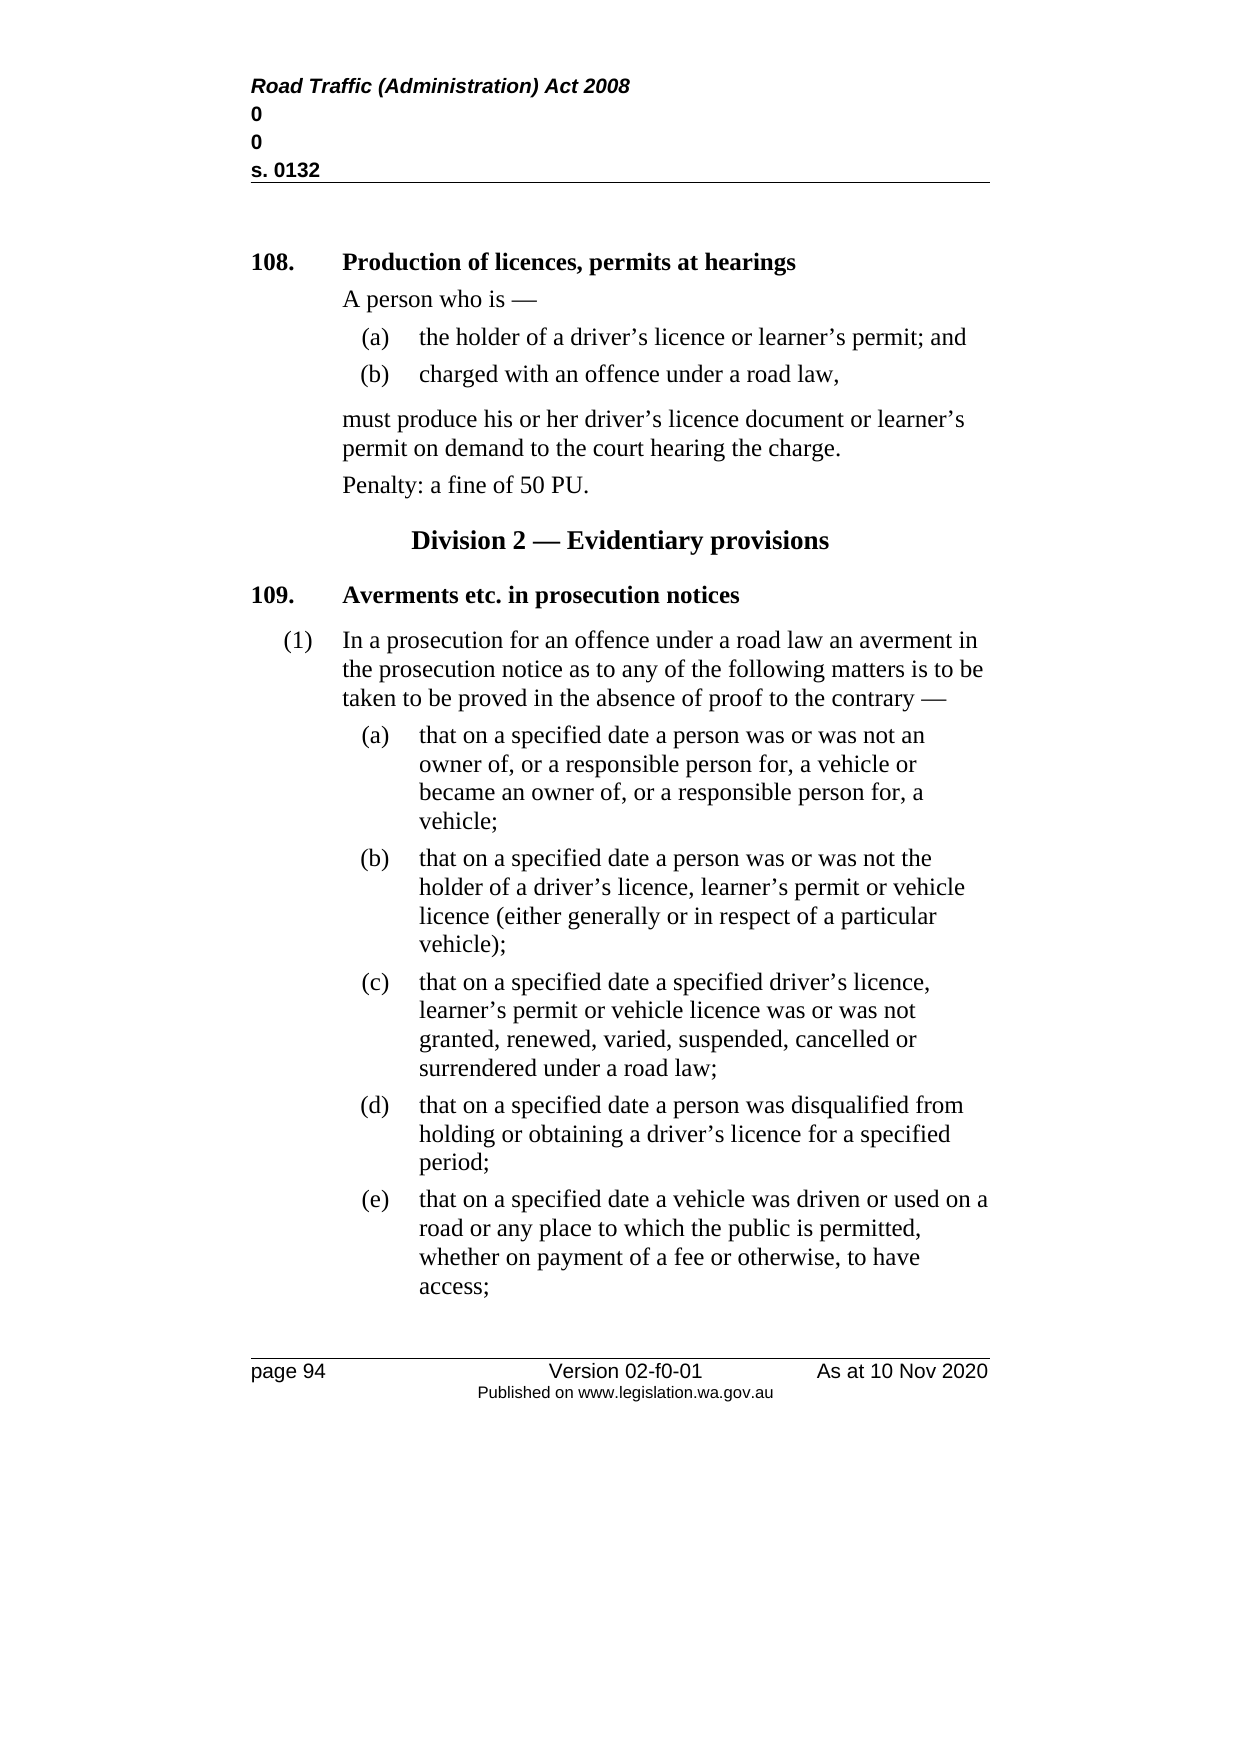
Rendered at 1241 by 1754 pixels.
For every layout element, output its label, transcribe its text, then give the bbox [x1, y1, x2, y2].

text (b) charged with an offence under a road law, [251, 359, 990, 387]
text (e) that on a specified date a vehicle was driven or used on a road or any place to which the public is permitted, whether on payment of a fee or otherwise, to have access; [251, 1184, 990, 1299]
text must produce his or her driver’s licence document or learner’s permit on demand to the court hearing the charge. [251, 404, 990, 462]
text (c) that on a specified date a specified driver’s licence, learner’s permit or vehicle licence was or was not granted, renewed, varied, suspended, cancelled or surrendered under a road law; [251, 967, 990, 1082]
text (a) that on a specified date a person was or was not an owner of, or a responsible person for, a vehicle or became an owner of, or a responsible person for, a vehicle; [251, 720, 990, 835]
subtitle Division 2 — Evidentiary provisions [251, 524, 990, 555]
text Penalty: a fine of 50 PU. [251, 470, 990, 499]
text (1) In a prosecution for an offence under a road law an averment in the prosecution notice as to any of the following matters is to be taken to be proved in the absence of proof to the contrary — [251, 625, 990, 712]
subtitle 108. Production of licences, permits at hearings [251, 247, 990, 276]
subtitle 109. Averments etc. in prosecution notices [251, 580, 990, 609]
text (d) that on a specified date a person was disqualified from holding or obtaining a driver’s licence for a specified period; [251, 1090, 990, 1176]
text (b) that on a specified date a person was or was not the holder of a driver’s licence, learner’s permit or vehicle licence (either generally or in respect of a particular vehicle); [251, 843, 990, 958]
text A person who is — [251, 284, 990, 313]
text (a) the holder of a driver’s licence or learner’s permit; and [251, 322, 990, 350]
